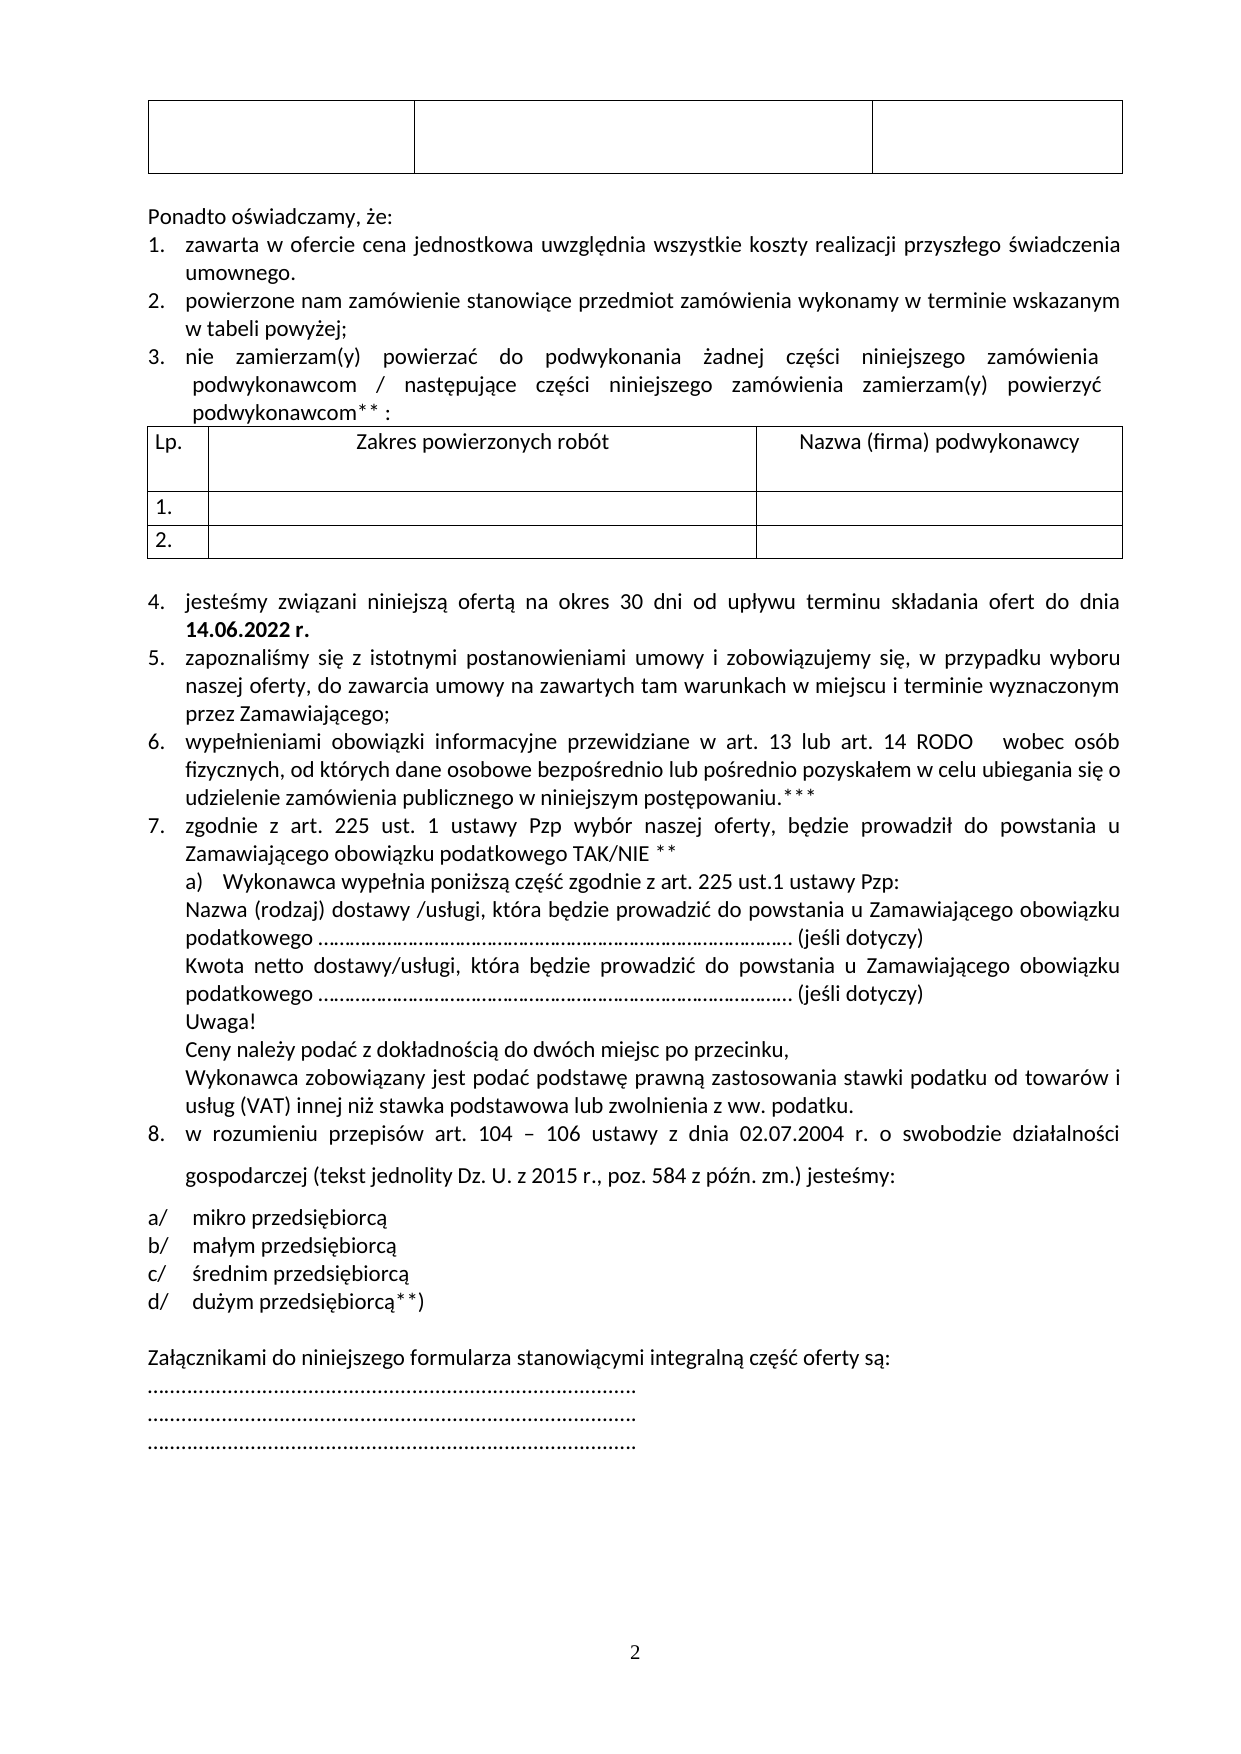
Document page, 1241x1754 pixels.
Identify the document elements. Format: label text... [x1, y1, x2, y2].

text ….................................................................................. [148, 1371, 1122, 1399]
list zawarta w ofercie cena jednostkowa uwzględnia wszystkie koszty realizacji przyszłego świadczenia umownego. [148, 230, 1122, 286]
table_header Lp. [148, 427, 208, 491]
text ….................................................................................. [148, 1399, 1122, 1427]
text b/ małym przedsiębiorcą [148, 1231, 1122, 1259]
text Ponadto oświadczamy, że: [148, 202, 1122, 230]
text Wykonawca zobowiązany jest podać podstawę prawną zastosowania stawki podatku od towarów i usług (VAT) innej niż stawka podstawowa lub zwolnienia z ww. podatku. [185, 1063, 1122, 1119]
text Kwota netto dostawy/usługi, która będzie prowadzić do powstania u Zamawiającego obowiązku podatkowego ……………………………………………………………………………… (jeśli dotyczy) [185, 951, 1122, 1007]
list w rozumieniu przepisów art. 104 – 106 ustawy z dnia 02.07.2004 r. o swobodzie działalności gospodarczej (tekst jednolity Dz. U. z 2015 r., poz. 584 z późn. zm.) jesteśmy: [148, 1119, 1122, 1189]
text Nazwa (rodzaj) dostawy /usługi, która będzie prowadzić do powstania u Zamawiającego obowiązku podatkowego ……………………………………………………………………………… (jeśli dotyczy) [185, 895, 1122, 951]
text d/ dużym przedsiębiorcą**) [148, 1287, 1122, 1315]
text ….................................................................................. [148, 1427, 1122, 1455]
table_cell 2. [148, 526, 208, 558]
table_header Nazwa (firma) podwykonawcy [757, 427, 1122, 491]
text Ceny należy podać z dokładnością do dwóch miejsc po przecinku, [185, 1035, 1122, 1063]
list zgodnie z art. 225 ust. 1 ustawy Pzp wybór naszej oferty, będzie prowadził do powstania u Zamawiającego obowiązku podatkowego TAK/NIE ** [148, 811, 1122, 867]
table_cell [149, 101, 414, 173]
table_cell [757, 492, 1122, 524]
list jesteśmy związani niniejszą ofertą na okres 30 dni od upływu terminu składania ofert do dnia 14.06.2022 r. [148, 587, 1122, 643]
list powierzone nam zamówienie stanowiące przedmiot zamówienia wykonamy w terminie wskazanym w tabeli powyżej; [148, 286, 1122, 342]
text c/ średnim przedsiębiorcą [148, 1259, 1122, 1287]
text Załącznikami do niniejszego formularza stanowiącymi integralną część oferty są: [148, 1343, 1122, 1371]
list Wykonawca wypełnia poniższą część zgodnie z art. 225 ust.1 ustawy Pzp: [185, 867, 1122, 895]
list wypełnieniami obowiązki informacyjne przewidziane w art. 13 lub art. 14 RODO wobec osób fizycznych, od których dane osobowe bezpośrednio lub pośrednio pozyskałem w celu ubiegania się o udzielenie zamówienia publicznego w niniejszym postępowaniu.*** [148, 727, 1122, 811]
text a/ mikro przedsiębiorcą [148, 1203, 1122, 1231]
text Uwaga! [185, 1007, 1122, 1035]
table_cell [873, 101, 1122, 173]
table_header Zakres powierzonych robót [209, 427, 756, 491]
table_cell [757, 526, 1122, 558]
table_cell [415, 101, 872, 173]
table_cell [209, 492, 756, 524]
table_cell [209, 526, 756, 558]
list nie zamierzam(y) powierzać do podwykonania żadnej części niniejszego zamówienia podwykonawcom / następujące części niniejszego zamówienia zamierzam(y) powierzyć podwykonawcom** : [148, 342, 1122, 426]
list zapoznaliśmy się z istotnymi postanowieniami umowy i zobowiązujemy się, w przypadku wyboru naszej oferty, do zawarcia umowy na zawartych tam warunkach w miejscu i terminie wyznaczonym przez Zamawiającego; [148, 643, 1122, 727]
table_cell 1. [148, 492, 208, 524]
